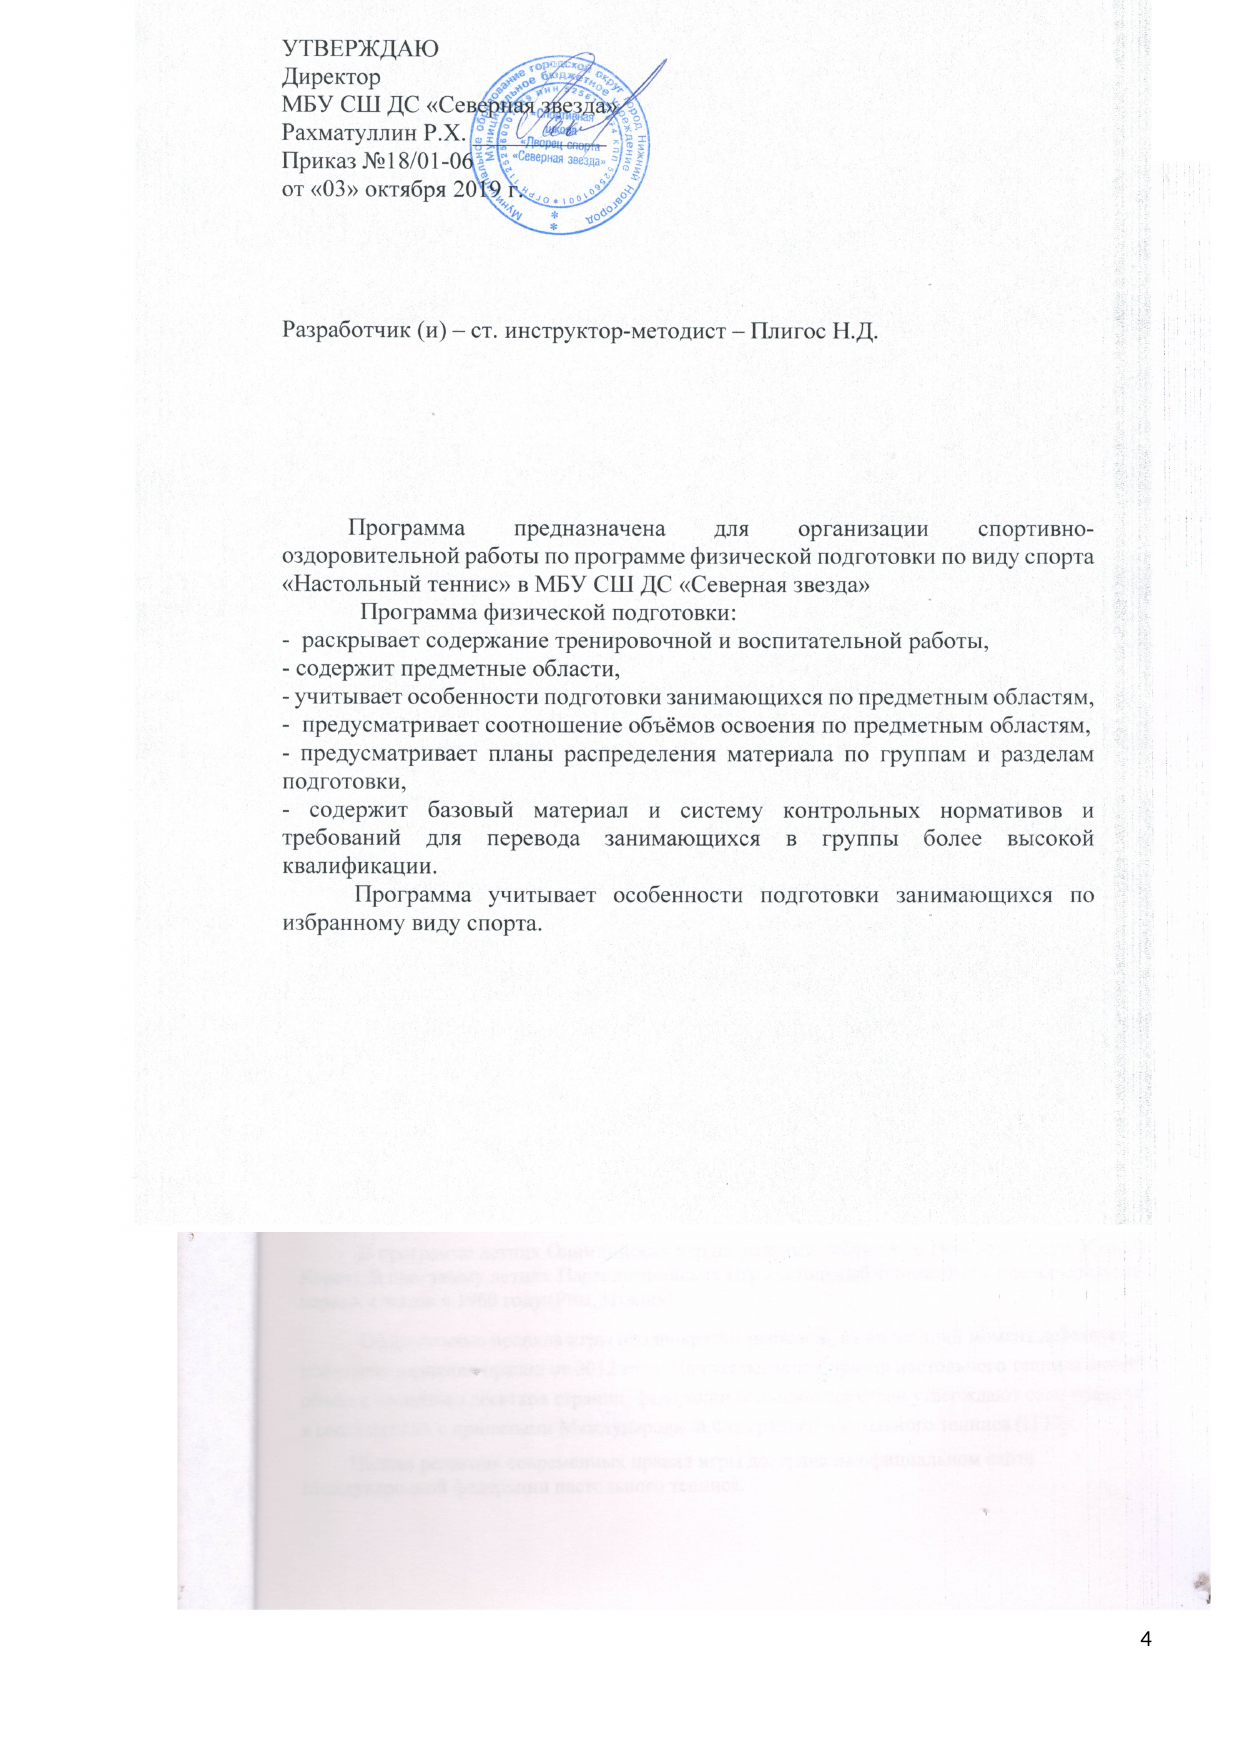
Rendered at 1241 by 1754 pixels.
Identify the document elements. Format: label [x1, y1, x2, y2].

picture [118, 0, 1211, 1617]
